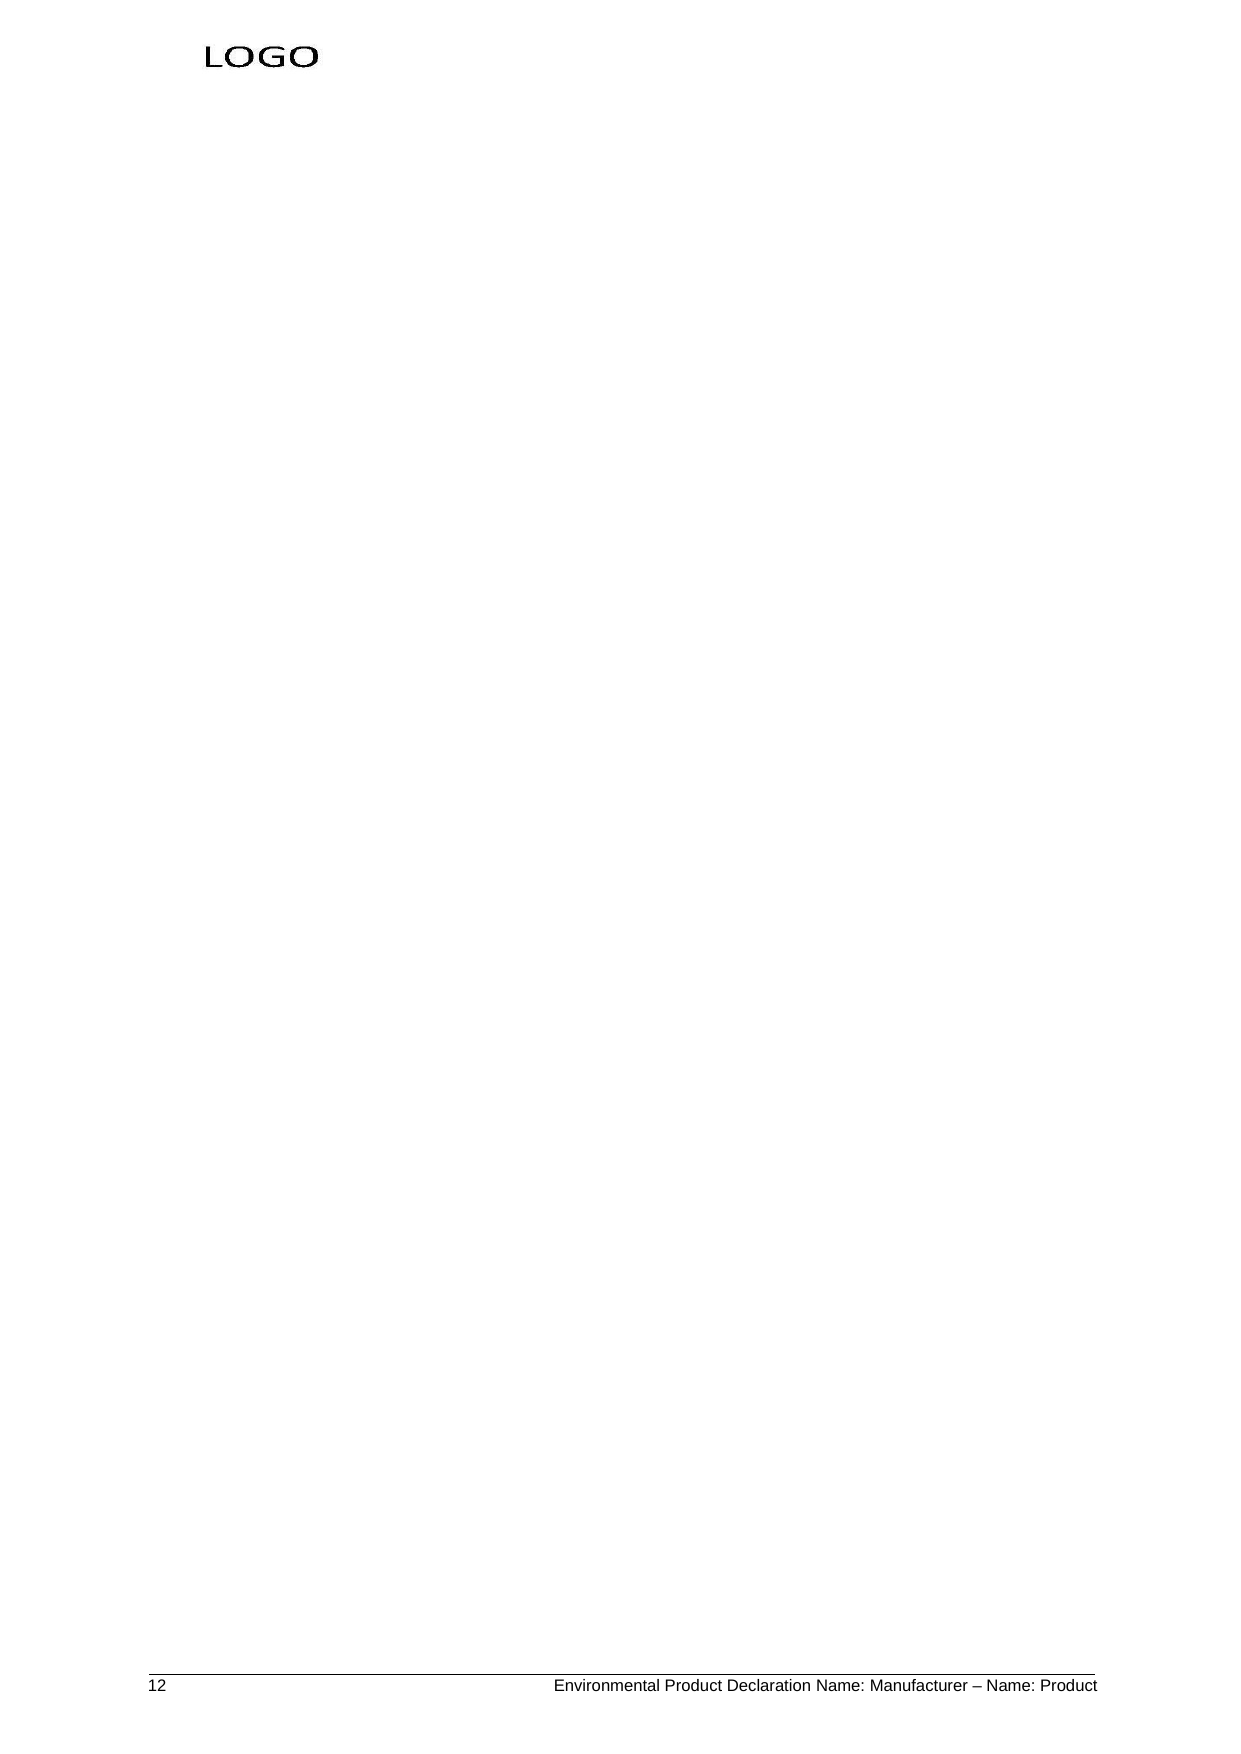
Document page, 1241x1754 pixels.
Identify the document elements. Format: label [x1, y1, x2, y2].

picture [148, 13, 624, 102]
